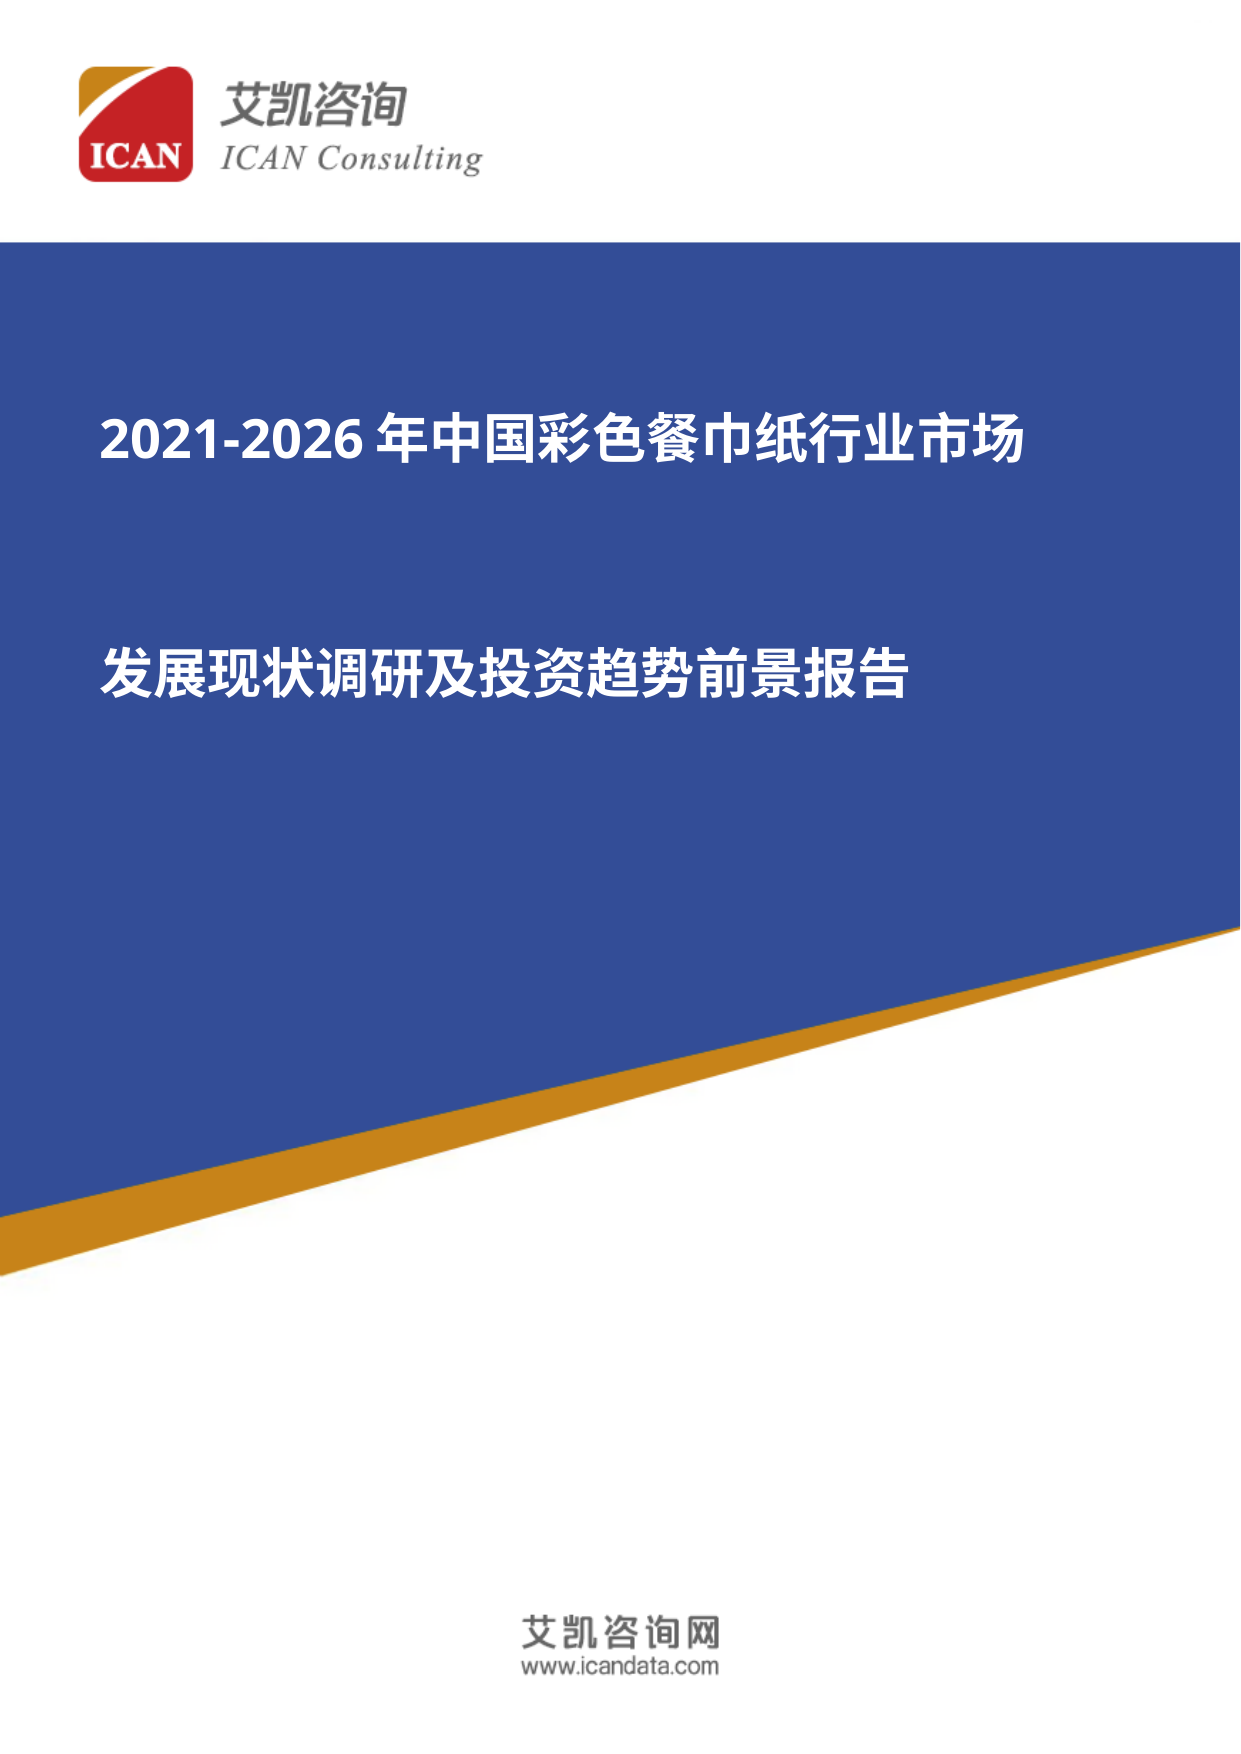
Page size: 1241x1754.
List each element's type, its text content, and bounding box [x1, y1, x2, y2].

picture [0, 5, 1241, 1754]
subtitle 2021-2026年中国彩色餐巾纸行业市场发展现状调研及投资趋势前景报告 [99, 386, 1053, 718]
